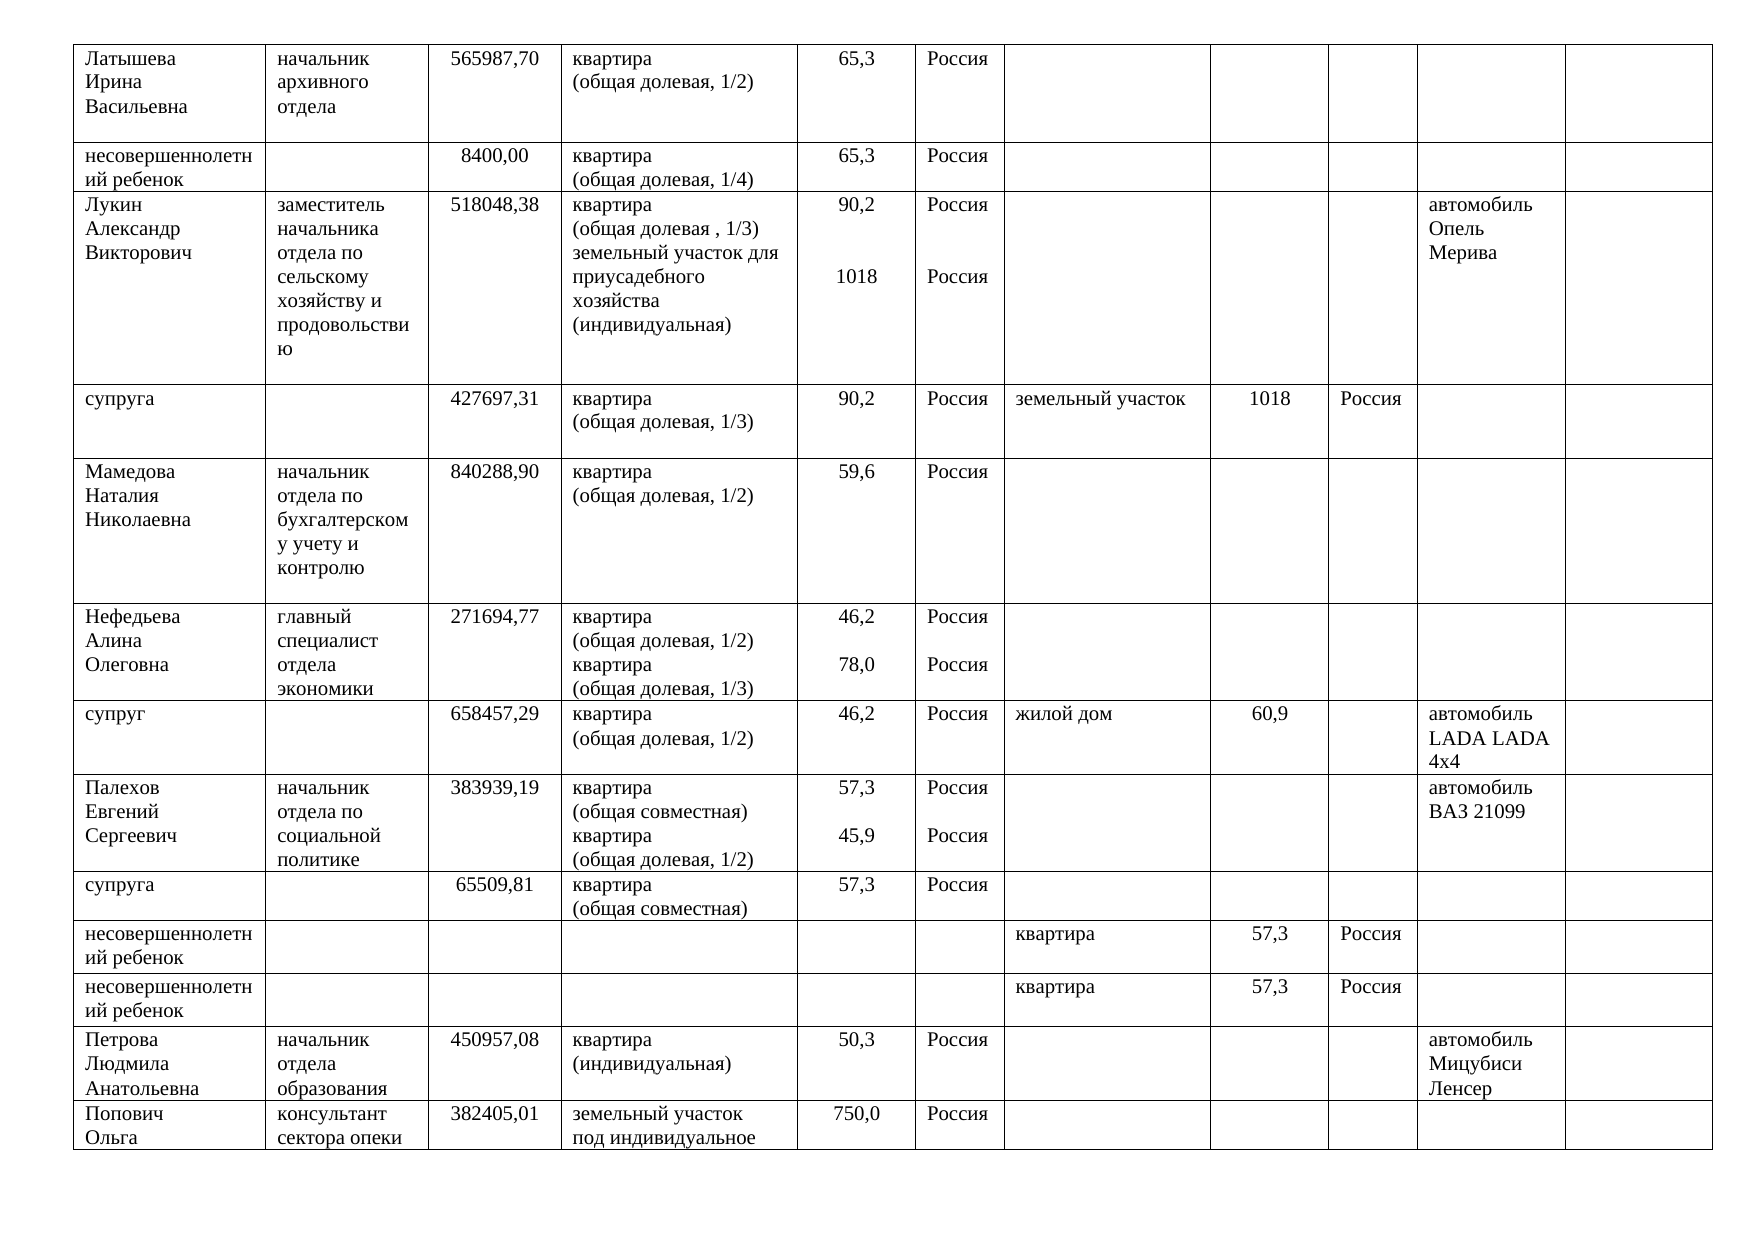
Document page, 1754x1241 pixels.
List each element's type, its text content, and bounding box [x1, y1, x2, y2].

table_cell [1418, 872, 1565, 920]
table_cell [266, 701, 428, 773]
table_cell [1005, 143, 1210, 191]
table_cell [1211, 459, 1328, 603]
table_cell квартира (общая долевая, 1/2) [562, 45, 797, 142]
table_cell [266, 1101, 428, 1149]
table_cell [1566, 974, 1712, 1026]
table_cell [1211, 775, 1328, 871]
table_cell [1329, 1101, 1417, 1149]
table_cell 750,0 78,2 41,1 [798, 1101, 915, 1149]
table_cell [1418, 604, 1565, 700]
table_cell 46,2 78,0 [798, 604, 915, 700]
table_cell 65,3 [798, 45, 915, 142]
table_cell земельный участок [1005, 385, 1210, 458]
table_cell [1211, 143, 1328, 191]
table_cell начальник отдела образования [266, 1027, 428, 1099]
table_cell 840288,90 [429, 459, 561, 603]
table_cell [1566, 775, 1712, 871]
table_cell автомобиль ВАЗ 21099 [1418, 775, 1565, 871]
table_cell квартира (общая долевая, 1/2) [562, 701, 797, 773]
table_cell главный специалист отдела экономики [266, 604, 428, 700]
table_cell [1329, 45, 1417, 142]
table_cell [1005, 192, 1210, 384]
table_cell жилой дом [1005, 701, 1210, 773]
table_cell [1566, 143, 1712, 191]
table_cell квартира (общая долевая, 1/3) [562, 385, 797, 458]
table_cell [562, 974, 797, 1026]
table_cell [1566, 701, 1712, 773]
table_cell 383939,19 [429, 775, 561, 871]
table_cell Россия [1329, 385, 1417, 458]
table_cell Россия [916, 872, 1004, 920]
table_cell [1329, 701, 1417, 773]
table_cell [1005, 459, 1210, 603]
table_cell супруга [74, 872, 265, 920]
table_cell [1211, 45, 1328, 142]
table_cell [266, 143, 428, 191]
table_cell автомобиль Мицубиси Ленсер [1418, 1027, 1565, 1099]
table_cell [1005, 775, 1210, 871]
table_cell квартира (общая долевая , 1/3) земельный участок для приусадебного хозяйства (индивидуальная) [562, 192, 797, 384]
table_cell [1211, 872, 1328, 920]
table_cell [266, 872, 428, 920]
table_cell начальник архивного отдела [266, 45, 428, 142]
table_cell [1329, 192, 1417, 384]
table_cell [1566, 45, 1712, 142]
table_cell квартира (общая долевая, 1/4) [562, 143, 797, 191]
table_cell [1418, 143, 1565, 191]
table_cell Россия Россия [916, 604, 1004, 700]
table_cell [1329, 143, 1417, 191]
table_cell Петрова Людмила Анатольевна [74, 1027, 265, 1099]
table_cell [266, 921, 428, 973]
table_cell [916, 974, 1004, 1026]
table_cell 65,3 [798, 143, 915, 191]
table_cell Нефедьева Алина Олеговна [74, 604, 265, 700]
table_cell [1329, 459, 1417, 603]
table_cell супруга [74, 385, 265, 458]
table_cell квартира [1005, 974, 1210, 1026]
table_cell несовершеннолетний ребенок [74, 974, 265, 1026]
table_cell 90,2 [798, 385, 915, 458]
table_cell [266, 974, 428, 1026]
table_cell [798, 974, 915, 1026]
table_cell Россия [1329, 974, 1417, 1026]
table_cell [1005, 604, 1210, 700]
table_cell [1005, 45, 1210, 142]
table_cell [1566, 192, 1712, 384]
table_cell квартира (индивидуальная) [562, 1027, 797, 1099]
table_cell квартира (общая долевая, 1/2) квартира (общая долевая, 1/3) [562, 604, 797, 700]
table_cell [562, 1101, 797, 1149]
table_cell [1566, 604, 1712, 700]
table_cell [1418, 385, 1565, 458]
table_cell [1329, 1027, 1417, 1099]
table_cell 382405,01 [429, 1101, 561, 1149]
table_cell [1418, 45, 1565, 142]
table_cell 427697,31 [429, 385, 561, 458]
table_cell автомобиль LADA LADA 4х4 [1418, 701, 1565, 773]
table_cell 57,3 [1211, 974, 1328, 1026]
table_cell [798, 921, 915, 973]
table_cell 50,3 [798, 1027, 915, 1099]
table_cell [1418, 974, 1565, 1026]
table_cell [1211, 1101, 1328, 1149]
table_cell [1566, 872, 1712, 920]
table_cell Россия [916, 701, 1004, 773]
table_cell [429, 974, 561, 1026]
table_cell [1329, 604, 1417, 700]
table_cell Мамедова Наталия Николаевна [74, 459, 265, 603]
table_cell [1566, 1101, 1712, 1149]
table_cell [1418, 1101, 1565, 1149]
table_cell Россия [1329, 921, 1417, 973]
table_cell [916, 921, 1004, 973]
table_cell [1566, 921, 1712, 973]
table_cell [1566, 385, 1712, 458]
table_cell [266, 385, 428, 458]
table_cell Россия [916, 143, 1004, 191]
table_cell 57,3 45,9 [798, 775, 915, 871]
table_cell Россия [916, 385, 1004, 458]
table_cell 57,3 [1211, 921, 1328, 973]
table_cell Россия Россия [916, 775, 1004, 871]
table_cell 518048,38 [429, 192, 561, 384]
table_cell 46,2 [798, 701, 915, 773]
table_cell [74, 1101, 265, 1149]
table_cell Палехов Евгений Сергеевич [74, 775, 265, 871]
table_cell 90,2 1018 [798, 192, 915, 384]
table_cell [1211, 1027, 1328, 1099]
table_cell [562, 921, 797, 973]
table_cell 59,6 [798, 459, 915, 603]
table_cell 65509,81 [429, 872, 561, 920]
table_cell начальник отдела по бухгалтерскому учету и контролю [266, 459, 428, 603]
table_cell 60,9 [1211, 701, 1328, 773]
table_cell супруг [74, 701, 265, 773]
table_cell [1329, 872, 1417, 920]
table_cell [1005, 1101, 1210, 1149]
table_cell [1418, 921, 1565, 973]
table_cell Россия [916, 45, 1004, 142]
table_cell 8400,00 [429, 143, 561, 191]
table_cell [916, 1101, 1004, 1149]
table_cell квартира (общая совместная) квартира (общая долевая, 1/2) [562, 775, 797, 871]
table_cell [1418, 459, 1565, 603]
table_cell квартира (общая совместная) [562, 872, 797, 920]
table_cell [1566, 459, 1712, 603]
table_cell [1005, 1027, 1210, 1099]
table_cell [1566, 1027, 1712, 1099]
table_cell [1329, 775, 1417, 871]
table_cell Лукин Александр Викторович [74, 192, 265, 384]
table_cell начальник отдела по социальной политике [266, 775, 428, 871]
table_cell Латышева Ирина Васильевна [74, 45, 265, 142]
table_cell 271694,77 [429, 604, 561, 700]
table_cell 565987,70 [429, 45, 561, 142]
table_cell квартира (общая долевая, 1/2) [562, 459, 797, 603]
table_cell Россия [916, 459, 1004, 603]
table_cell 57,3 [798, 872, 915, 920]
table_cell квартира [1005, 921, 1210, 973]
table_cell [1211, 192, 1328, 384]
table_cell [1005, 872, 1210, 920]
table_cell несовершеннолетний ребенок [74, 921, 265, 973]
table_cell заместитель начальника отдела по сельскому хозяйству и продовольствию [266, 192, 428, 384]
table_cell 1018 [1211, 385, 1328, 458]
table_cell [429, 921, 561, 973]
table_cell [1211, 604, 1328, 700]
table_cell несовершеннолетний ребенок [74, 143, 265, 191]
table_cell Россия [916, 1027, 1004, 1099]
table_cell автомобиль Опель Мерива [1418, 192, 1565, 384]
table_cell Россия Россия [916, 192, 1004, 384]
table_cell 658457,29 [429, 701, 561, 773]
table_cell 450957,08 [429, 1027, 561, 1099]
